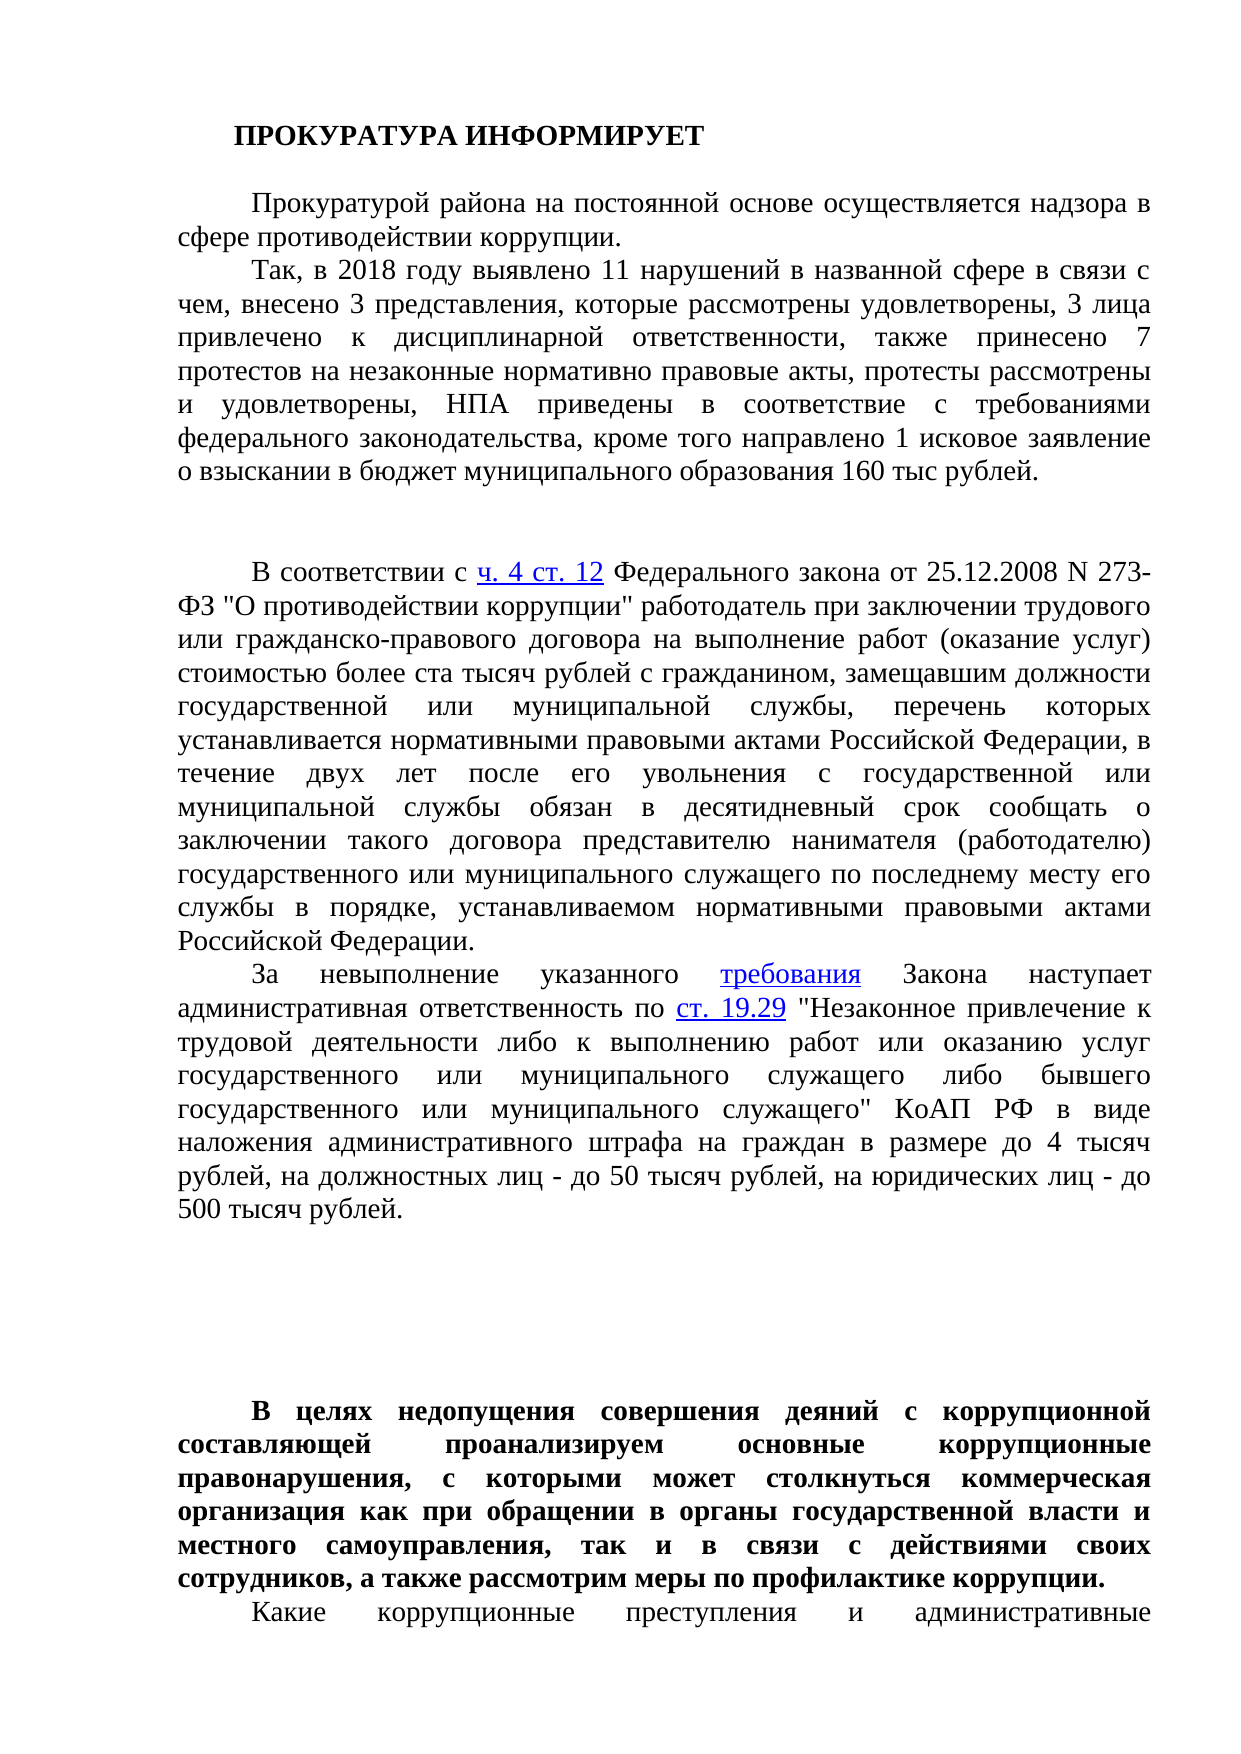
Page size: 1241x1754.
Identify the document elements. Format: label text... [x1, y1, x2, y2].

text В целях недопущения совершения деяний с коррупционной составляющей проанализируем основные коррупционные правонарушения, с которыми может столкнуться коммерческая организация как при обращении в органы государственной власти и местного самоуправления, так и в связи с действиями своих сотрудников, а также рассмотрим меры по профилактике коррупции. [177, 1393, 1152, 1594]
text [177, 1594, 1152, 1627]
text За невыполнение указанного требования Закона наступает административная ответственность по ст. 19.29 "Незаконное привлечение к трудовой деятельности либо к выполнению работ или оказанию услуг государственного или муниципального служащего либо бывшего государственного или муниципального служащего" КоАП РФ в виде наложения административного штрафа на граждан в размере до 4 тысяч рублей, на должностных лиц - до 50 тысяч рублей, на юридических лиц - до 500 тысяч рублей. [177, 957, 1152, 1225]
text Прокуратурой района на постоянной основе осуществляется надзора в сфере противодействии коррупции. [177, 185, 1152, 252]
text Так, в 2018 году выявлено 11 нарушений в названной сфере в связи с чем, внесено 3 представления, которые рассмотрены удовлетворены, 3 лица привлечено к дисциплинарной ответственности, также принесено 7 протестов на незаконные нормативно правовые акты, протесты рассмотрены и удовлетворены, НПА приведены в соответствие с требованиями федерального законодательства, кроме того направлено 1 исковое заявление о взыскании в бюджет муниципального образования 160 тыс рублей. [177, 252, 1152, 487]
text ПРОКУРАТУРА ИНФОРМИРУЕТ [177, 118, 1152, 152]
text В соответствии с ч. 4 ст. 12 Федерального закона от 25.12.2008 N 273-ФЗ "О противодействии коррупции" работодатель при заключении трудового или гражданско-правового договора на выполнение работ (оказание услуг) стоимостью более ста тысяч рублей с гражданином, замещавшим должности государственной или муниципальной службы, перечень которых устанавливается нормативными правовыми актами Российской Федерации, в течение двух лет после его увольнения с государственной или муниципальной службы обязан в десятидневный срок сообщать о заключении такого договора представителю нанимателя (работодателю) государственного или муниципального служащего по последнему месту его службы в порядке, устанавливаемом нормативными правовыми актами Российской Федерации. [177, 554, 1152, 957]
